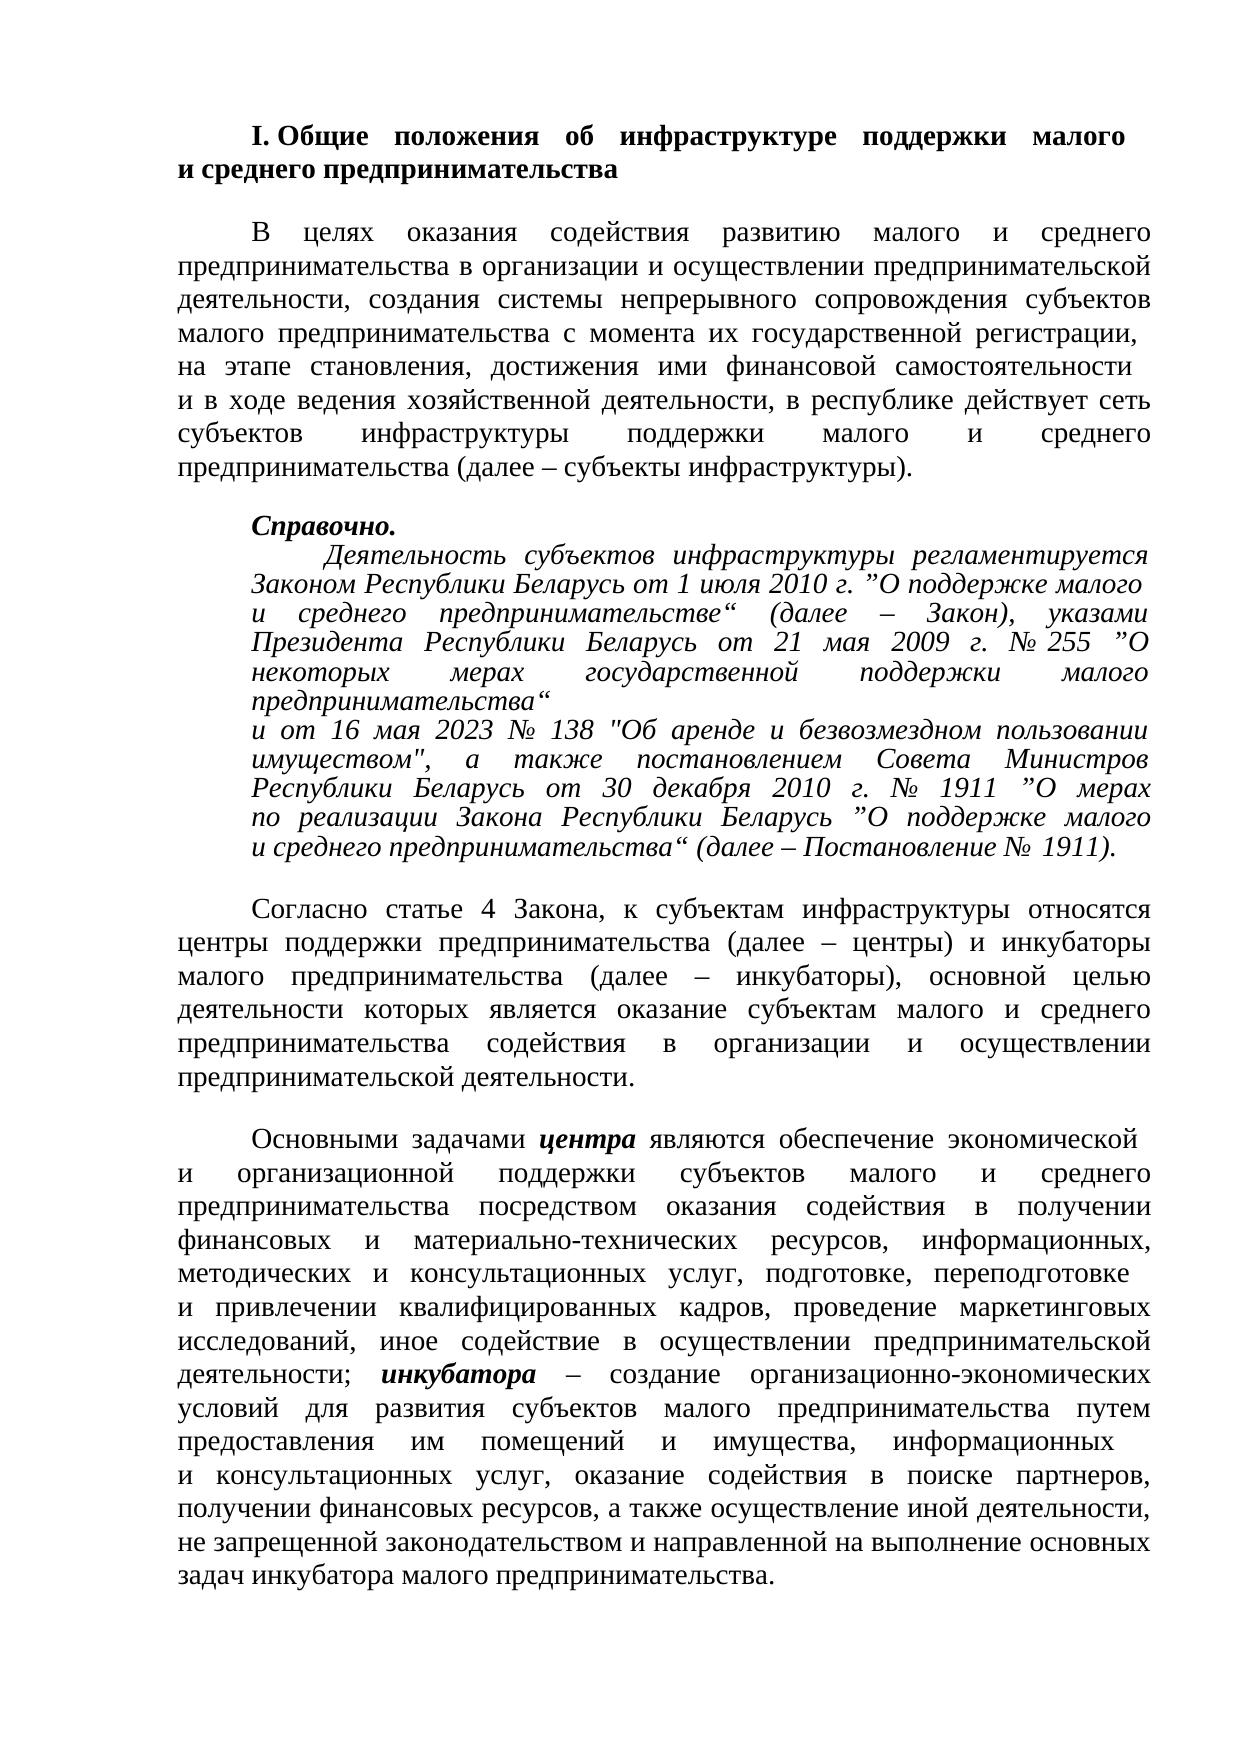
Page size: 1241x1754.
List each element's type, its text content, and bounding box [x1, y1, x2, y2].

text Деятельность субъектов инфраструктуры регламентируется Законом Республики Беларусь от 1 июля 2010 г. ”О поддержке малого и среднего предпринимательстве“ (далее – Закон), указами Президента Республики Беларусь от 21 мая 2009 г. № 255 ”О некоторых мерах государственной поддержки малого предпринимательства“ и от 16 мая 2023 № 138 "Об аренде и безвозмездном пользовании имуществом", а также постановлением Совета Министров Республики Беларусь от 30 декабря 2010 г. № 1911 ”О мерах по реализации Закона Республики Беларусь ”О поддержке малого и среднего предпринимательства“ (далее – Постановление № 1911). [251, 541, 1152, 862]
text I. Общие положения об инфраструктуре поддержки малого и среднего предпринимательства [177, 118, 1152, 185]
text В целях оказания содействия развитию малого и среднего предпринимательства в организации и осуществлении предпринимательской деятельности, создания системы непрерывного сопровождения субъектов малого предпринимательства с момента их государственной регистрации, на этапе становления, достижения ими финансовой самостоятельности и в ходе ведения хозяйственной деятельности, в республике действует сеть субъектов инфраструктуры поддержки малого и среднего предпринимательства (далее – субъекты инфраструктуры). [177, 214, 1152, 483]
text Согласно статье 4 Закона, к субъектам инфраструктуры относятся центры поддержки предпринимательства (далее – центры) и инкубаторы малого предпринимательства (далее – инкубаторы), основной целью деятельности которых является оказание субъектам малого и среднего предпринимательства содействия в организации и осуществлении предпринимательской деятельности. [177, 891, 1152, 1092]
text Основными задачами центра являются обеспечение экономической и организационной поддержки субъектов малого и среднего предпринимательства посредством оказания содействия в получении финансовых и материально-технических ресурсов, информационных, методических и консультационных услуг, подготовке, переподготовке и привлечении квалифицированных кадров, проведение маркетинговых исследований, иное содействие в осуществлении предпринимательской деятельности; инкубатора – создание организационно-экономических условий для развития субъектов малого предпринимательства путем предоставления им помещений и имущества, информационных и консультационных услуг, оказание содействия в поиске партнеров, получении финансовых ресурсов, а также осуществление иной деятельности, не запрещенной законодательством и направленной на выполнение основных задач инкубатора малого предпринимательства. [177, 1121, 1152, 1591]
text Справочно. [251, 512, 1152, 541]
